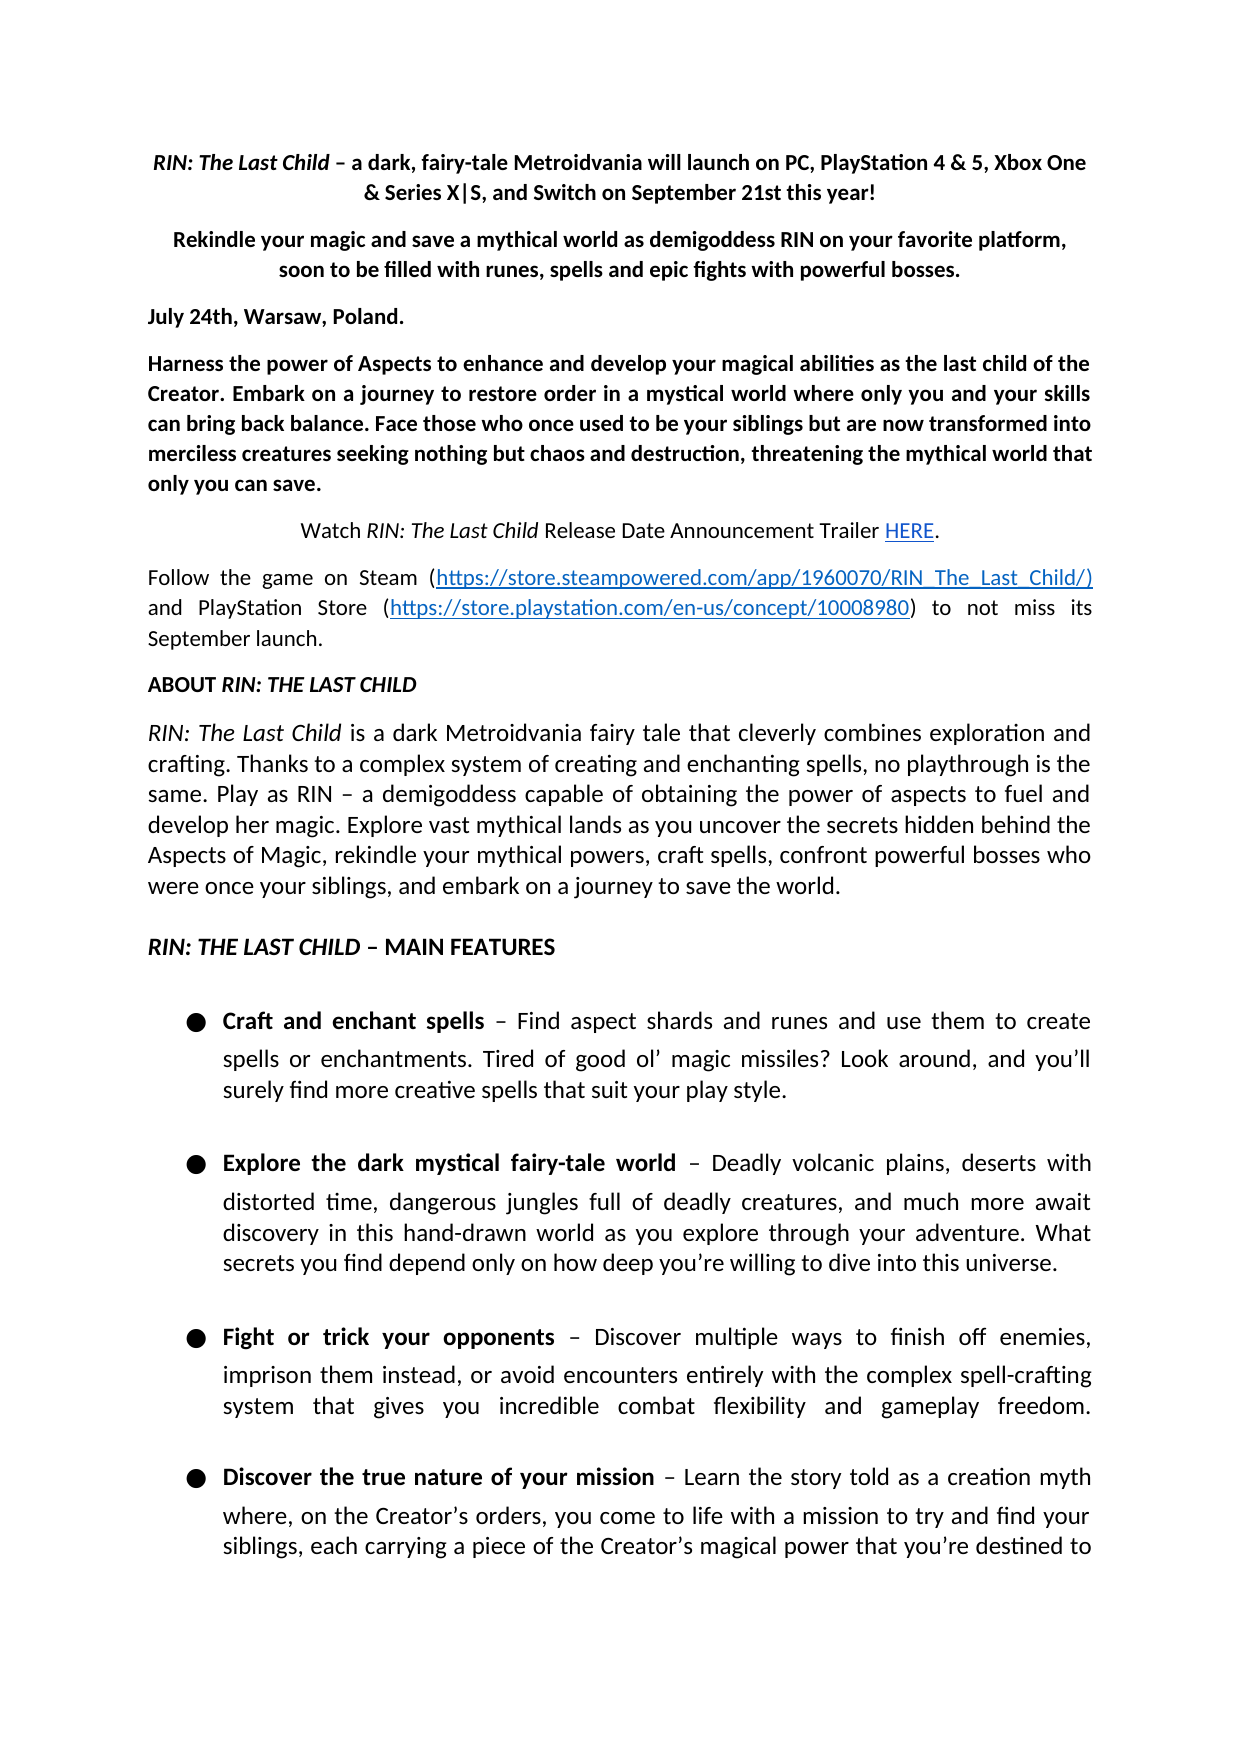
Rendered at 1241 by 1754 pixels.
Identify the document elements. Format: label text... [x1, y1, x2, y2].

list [185, 1448, 1093, 1561]
text RIN: THE LAST CHILD – MAIN FEATURES [148, 931, 1093, 962]
text ABOUT RIN: THE LAST CHILD [148, 671, 1093, 698]
list Explore the dark mystical fairy-tale world – Deadly volcanic plains, deserts with distorted time, dangerous jungles full of deadly creatures, and much more await discovery in this hand-drawn world as you explore through your adventure. What secrets you find depend only on how deep you’re willing to dive into this universe. [185, 1135, 1093, 1278]
text Follow the game on Steam (https://store.steampowered.com/app/1960070/RIN_The_Last_Child/) and PlayStation Store (https://store.playstation.com/en-us/concept/10008980) to not miss its September launch. [148, 563, 1093, 652]
text RIN: The Last Child is a dark Metroidvania fairy tale that cleverly combines exploration and crafting. Thanks to a complex system of creating and enchanting spells, no playthrough is the same. Play as RIN – a demigoddess capable of obtaining the power of aspects to fuel and develop her magic. Explore vast mythical lands as you uncover the secrets hidden behind the Aspects of Magic, rekindle your mythical powers, craft spells, confront powerful bosses who were once your siblings, and embark on a journey to save the world. [148, 717, 1093, 901]
text RIN: The Last Child – a dark, fairy-tale Metroidvania will launch on PC, PlayStation 4 & 5, Xbox One & Series X|S, and Switch on September 21st this year! [148, 148, 1093, 206]
text July 24th, Warsaw, Poland. [148, 302, 1093, 330]
text Rekindle your magic and save a mythical world as demigoddess RIN on your favorite platform, soon to be filled with runes, spells and epic fights with powerful bosses. [148, 225, 1093, 283]
list Fight or trick your opponents – Discover multiple ways to finish off enemies, imprison them instead, or avoid encounters entirely with the complex spell-crafting system that gives you incredible combat flexibility and gameplay freedom. [185, 1308, 1093, 1448]
list Craft and enchant spells – Find aspect shards and runes and use them to create spells or enchantments. Tired of good ol’ magic missiles? Look around, and you’ll surely find more creative spells that suit your play style. [185, 992, 1093, 1104]
text Watch RIN: The Last Child Release Date Announcement Trailer HERE. [148, 516, 1093, 544]
text Harness the power of Aspects to enhance and develop your magical abilities as the last child of the Creator. Embark on a journey to restore order in a mystical world where only you and your skills can bring back balance. Face those who once used to be your siblings but are now transformed into merciless creatures seeking nothing but chaos and destruction, threatening the mythical world that only you can save. [148, 349, 1093, 497]
